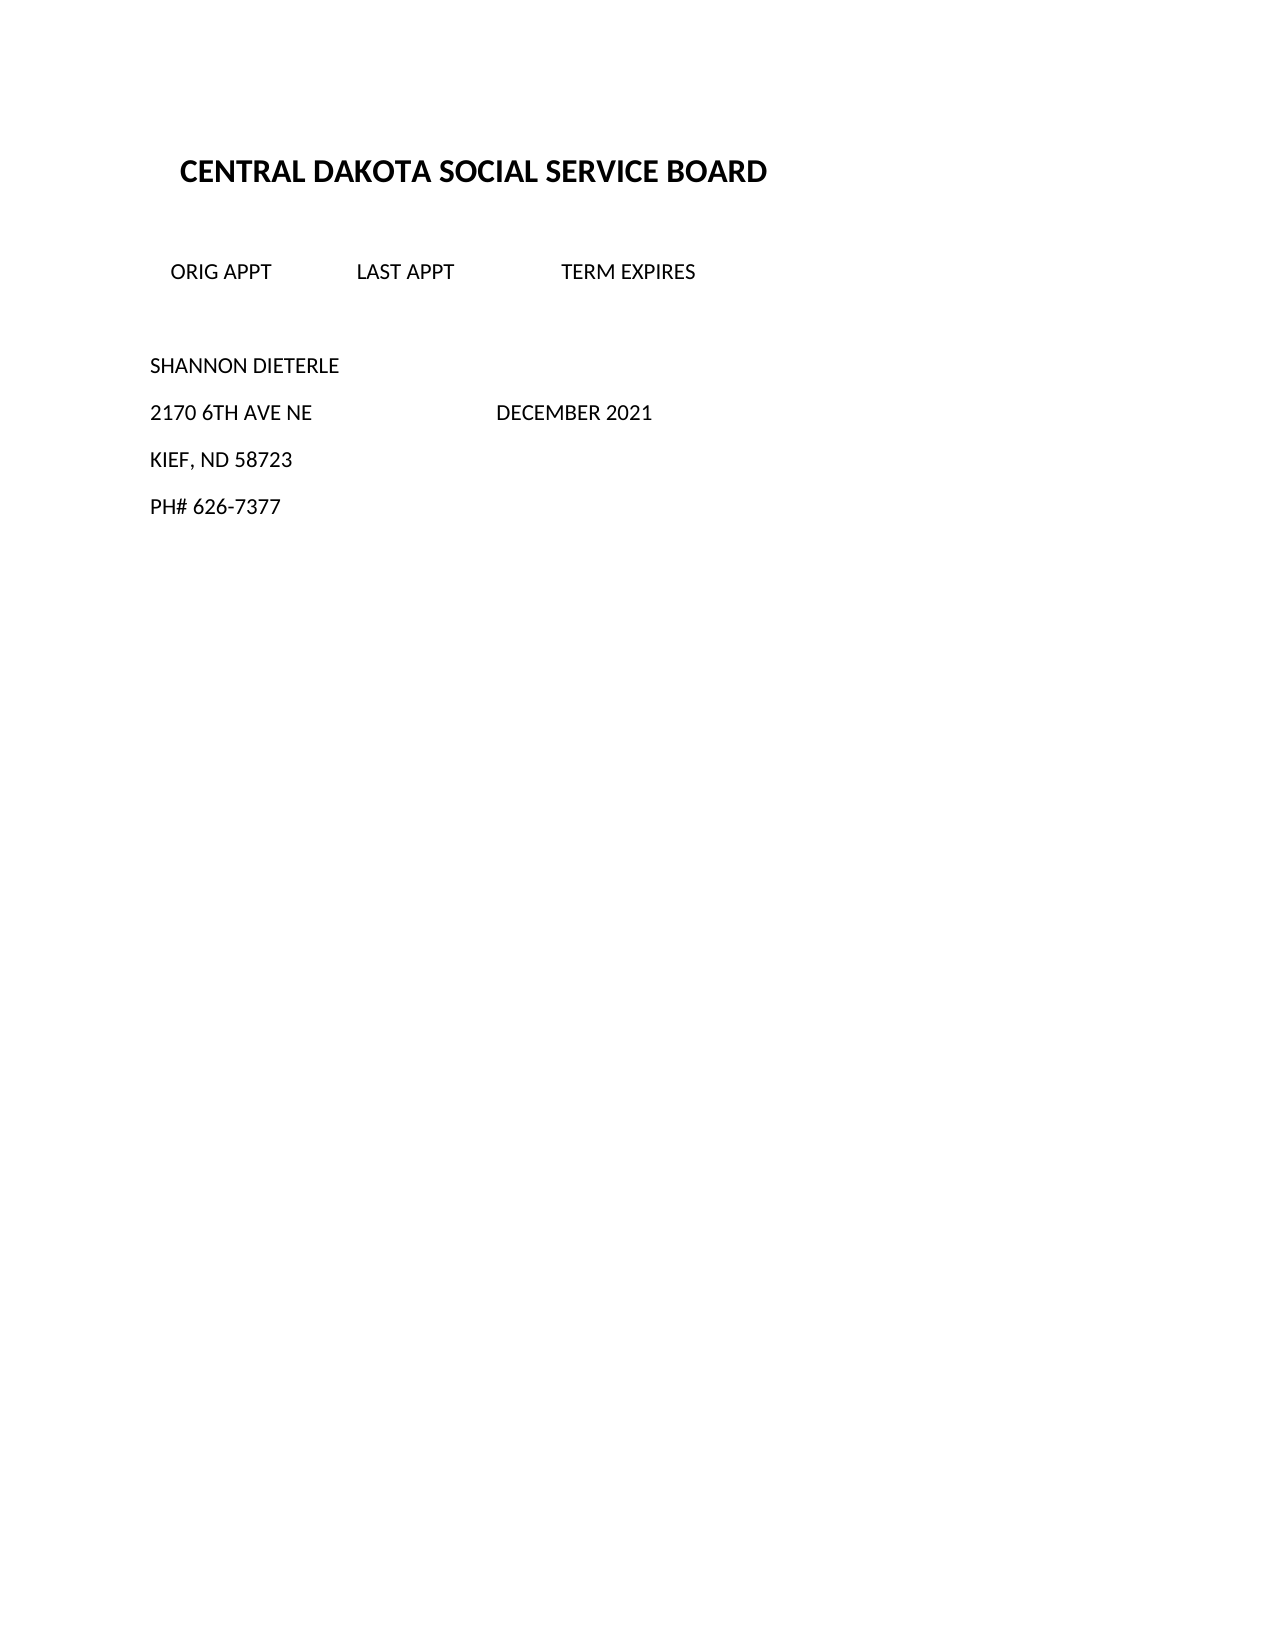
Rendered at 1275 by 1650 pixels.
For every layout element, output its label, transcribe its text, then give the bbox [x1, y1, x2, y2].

text PH# 626-7377 [150, 492, 1125, 520]
text KIEF, ND 58723 [150, 445, 1125, 473]
text 2170 6TH AVE NE DECEMBER 2021 [150, 398, 1125, 426]
text CENTRAL DAKOTA SOCIAL SERVICE BOARD [150, 150, 1125, 191]
text SHANNON DIETERLE [150, 351, 1125, 379]
text ORIG APPT LAST APPT TERM EXPIRES [150, 257, 1125, 286]
